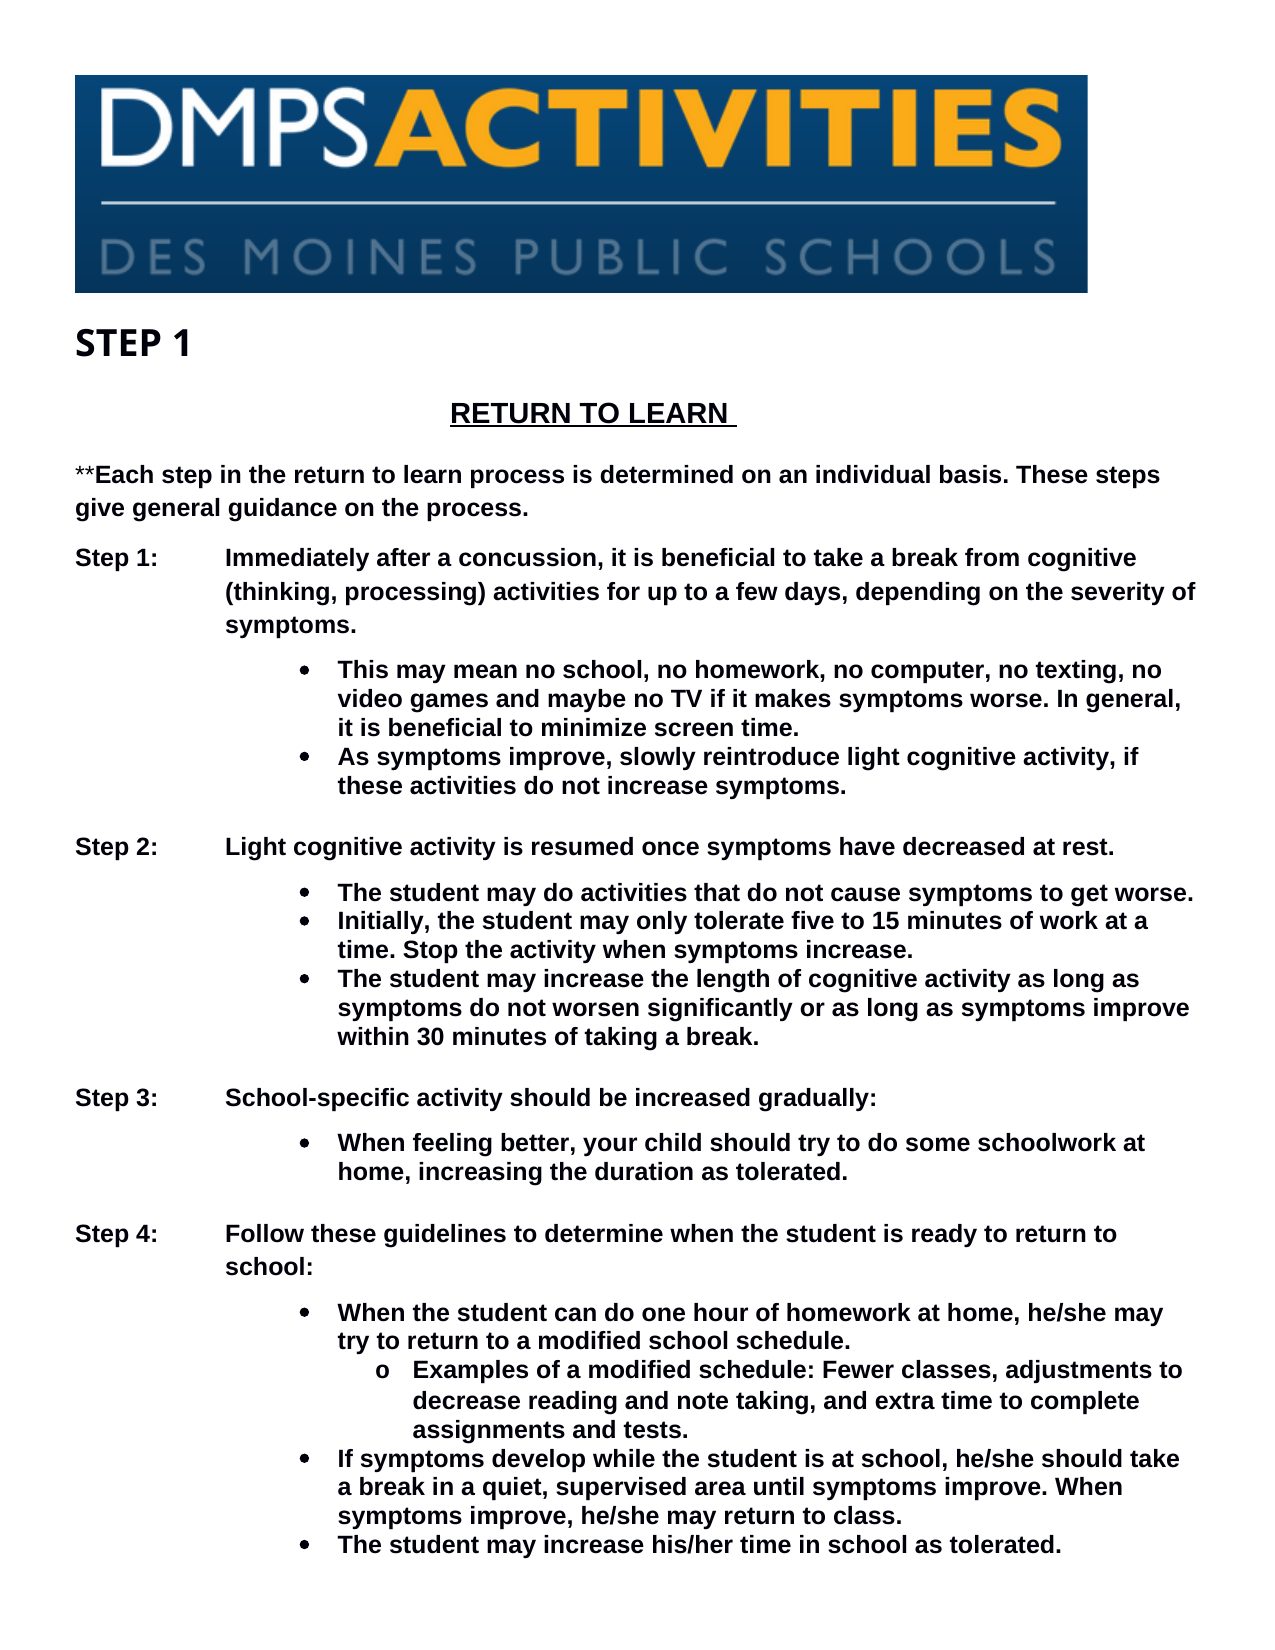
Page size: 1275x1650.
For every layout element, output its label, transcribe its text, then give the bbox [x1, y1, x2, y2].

list The student may increase his/her time in school as tolerated. [300, 1530, 1200, 1559]
list The student may increase the length of cognitive activity as long as symptoms do not worsen significantly or as long as symptoms improve within 30 minutes of taking a break. [300, 964, 1200, 1050]
list The student may do activities that do not cause symptoms to get worse. [300, 877, 1200, 906]
text STEP 1 [75, 317, 1200, 368]
text **Each step in the return to learn process is determined on an individual basis. These steps give general guidance on the process. [75, 455, 1200, 522]
list Initially, the student may only tolerate five to 15 minutes of work at a time. Stop the activity when symptoms increase. [300, 906, 1200, 964]
list As symptoms improve, slowly reintroduce light cognitive activity, if these activities do not increase symptoms. [300, 742, 1200, 799]
list When feeling better, your child should try to do some schoolwork at home, increasing the duration as tolerated. [300, 1128, 1200, 1186]
list This may mean no school, no homework, no computer, no texting, no video games and maybe no TV if it makes symptoms worse. In general, it is beneficial to minimize screen time. [300, 655, 1200, 742]
text Step 2: Light cognitive activity is resumed once symptoms have decreased at rest. [75, 827, 1200, 861]
list Examples of a modified schedule: Fewer classes, adjustments to decrease reading and note taking, and extra time to complete assignments and tests. [375, 1355, 1200, 1443]
text Step 1: Immediately after a concussion, it is beneficial to take a break from cognitive (thinking, processing) activities for up to a few days, depending on the severity of symptoms. [75, 539, 1200, 639]
list If symptoms develop while the student is at school, he/she should take a break in a quiet, supervised area until symptoms improve. When symptoms improve, he/she may return to class. [300, 1443, 1200, 1530]
text Step 4: Follow these guidelines to determine when the student is ready to return to school: [75, 1214, 1200, 1281]
picture [75, 75, 1088, 293]
list When the student can do one hour of homework at home, he/she may try to return to a modified school schedule. [300, 1297, 1200, 1355]
text RETURN TO LEARN [375, 396, 1200, 429]
text Step 3: School-specific activity should be increased gradually: [75, 1078, 1200, 1112]
